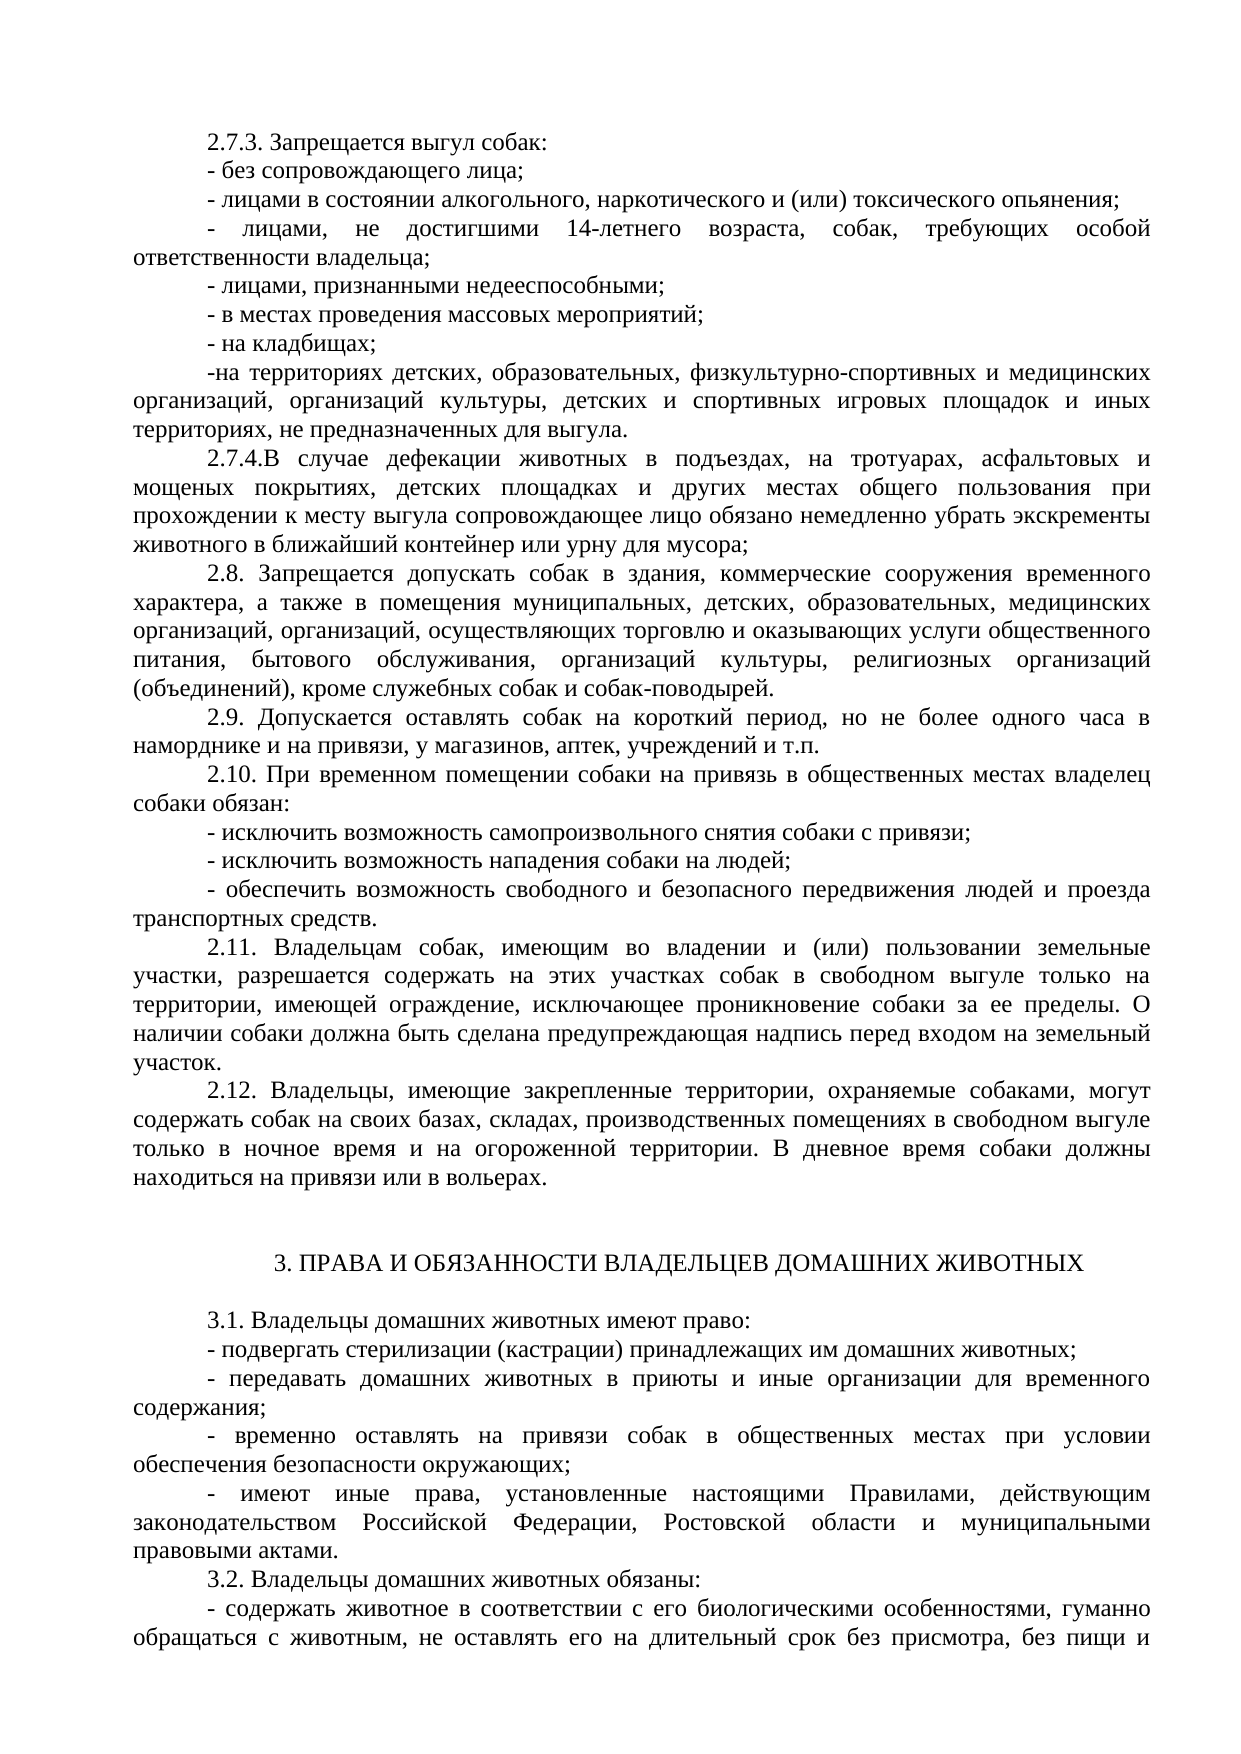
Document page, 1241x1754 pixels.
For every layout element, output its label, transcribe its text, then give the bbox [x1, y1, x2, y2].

text - имеют иные права, установленные настоящими Правилами, действующим законодательством Российской Федерации, Ростовской области и муниципальными правовыми актами. [133, 1478, 1152, 1564]
text - обеспечить возможность свободного и безопасного передвижения людей и проезда транспортных средств. [133, 874, 1152, 932]
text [133, 1593, 1152, 1650]
text - на кладбищах; [133, 328, 1152, 357]
text - передавать домашних животных в приюты и иные организации для временного содержания; [133, 1363, 1152, 1420]
text 2.7.3. Запрещается выгул собак: [133, 127, 1152, 155]
text 2.9. Допускается оставлять собак на короткий период, но не более одного часа в наморднике и на привязи, у магазинов, аптек, учреждений и т.п. [133, 702, 1152, 759]
text - лицами в состоянии алкогольного, наркотического и (или) токсического опьянения; [133, 184, 1152, 213]
text - исключить возможность нападения собаки на людей; [133, 845, 1152, 874]
text - исключить возможность самопроизвольного снятия собаки с привязи; [133, 817, 1152, 845]
text 2.7.4.В случае дефекации животных в подъездах, на тротуарах, асфальтовых и мощеных покрытиях, детских площадках и других местах общего пользования при прохождении к месту выгула сопровождающее лицо обязано немедленно убрать экскременты животного в ближайший контейнер или урну для мусора; [133, 443, 1152, 558]
text 2.8. Запрещается допускать собак в здания, коммерческие сооружения временного характера, а также в помещения муниципальных, детских, образовательных, медицинских организаций, организаций, осуществляющих торговлю и оказывающих услуги общественного питания, бытового обслуживания, организаций культуры, религиозных организаций (объединений), кроме служебных собак и собак-поводырей. [133, 558, 1152, 702]
text 3.2. Владельцы домашних животных обязаны: [133, 1564, 1152, 1593]
text - подвергать стерилизации (кастрации) принадлежащих им домашних животных; [133, 1334, 1152, 1363]
text 2.11. Владельцам собак, имеющим во владении и (или) пользовании земельные участки, разрешается содержать на этих участках собак в свободном выгуле только на территории, имеющей ограждение, исключающее проникновение собаки за ее пределы. О наличии собаки должна быть сделана предупреждающая надпись перед входом на земельный участок. [133, 932, 1152, 1075]
text - лицами, не достигшими 14-летнего возраста, собак, требующих особой ответственности владельца; [133, 213, 1152, 270]
text - в местах проведения массовых мероприятий; [133, 299, 1152, 328]
text -на территориях детских, образовательных, физкультурно-спортивных и медицинских организаций, организаций культуры, детских и спортивных игровых площадок и иных территориях, не предназначенных для выгула. [133, 357, 1152, 443]
text 2.10. При временном помещении собаки на привязь в общественных местах владелец собаки обязан: [133, 759, 1152, 817]
text 2.12. Владельцы, имеющие закрепленные территории, охраняемые собаками, могут содержать собак на своих базах, складах, производственных помещениях в свободном выгуле только в ночное время и на огороженной территории. В дневное время собаки должны находиться на привязи или в вольерах. [133, 1075, 1152, 1190]
text - лицами, признанными недееспособными; [133, 270, 1152, 299]
text 3. ПРАВА И ОБЯЗАННОСТИ ВЛАДЕЛЬЦЕВ ДОМАШНИХ ЖИВОТНЫХ [133, 1248, 1152, 1277]
text 3.1. Владельцы домашних животных имеют право: [133, 1305, 1152, 1334]
text - временно оставлять на привязи собак в общественных местах при условии обеспечения безопасности окружающих; [133, 1420, 1152, 1478]
text - без сопровождающего лица; [133, 155, 1152, 184]
